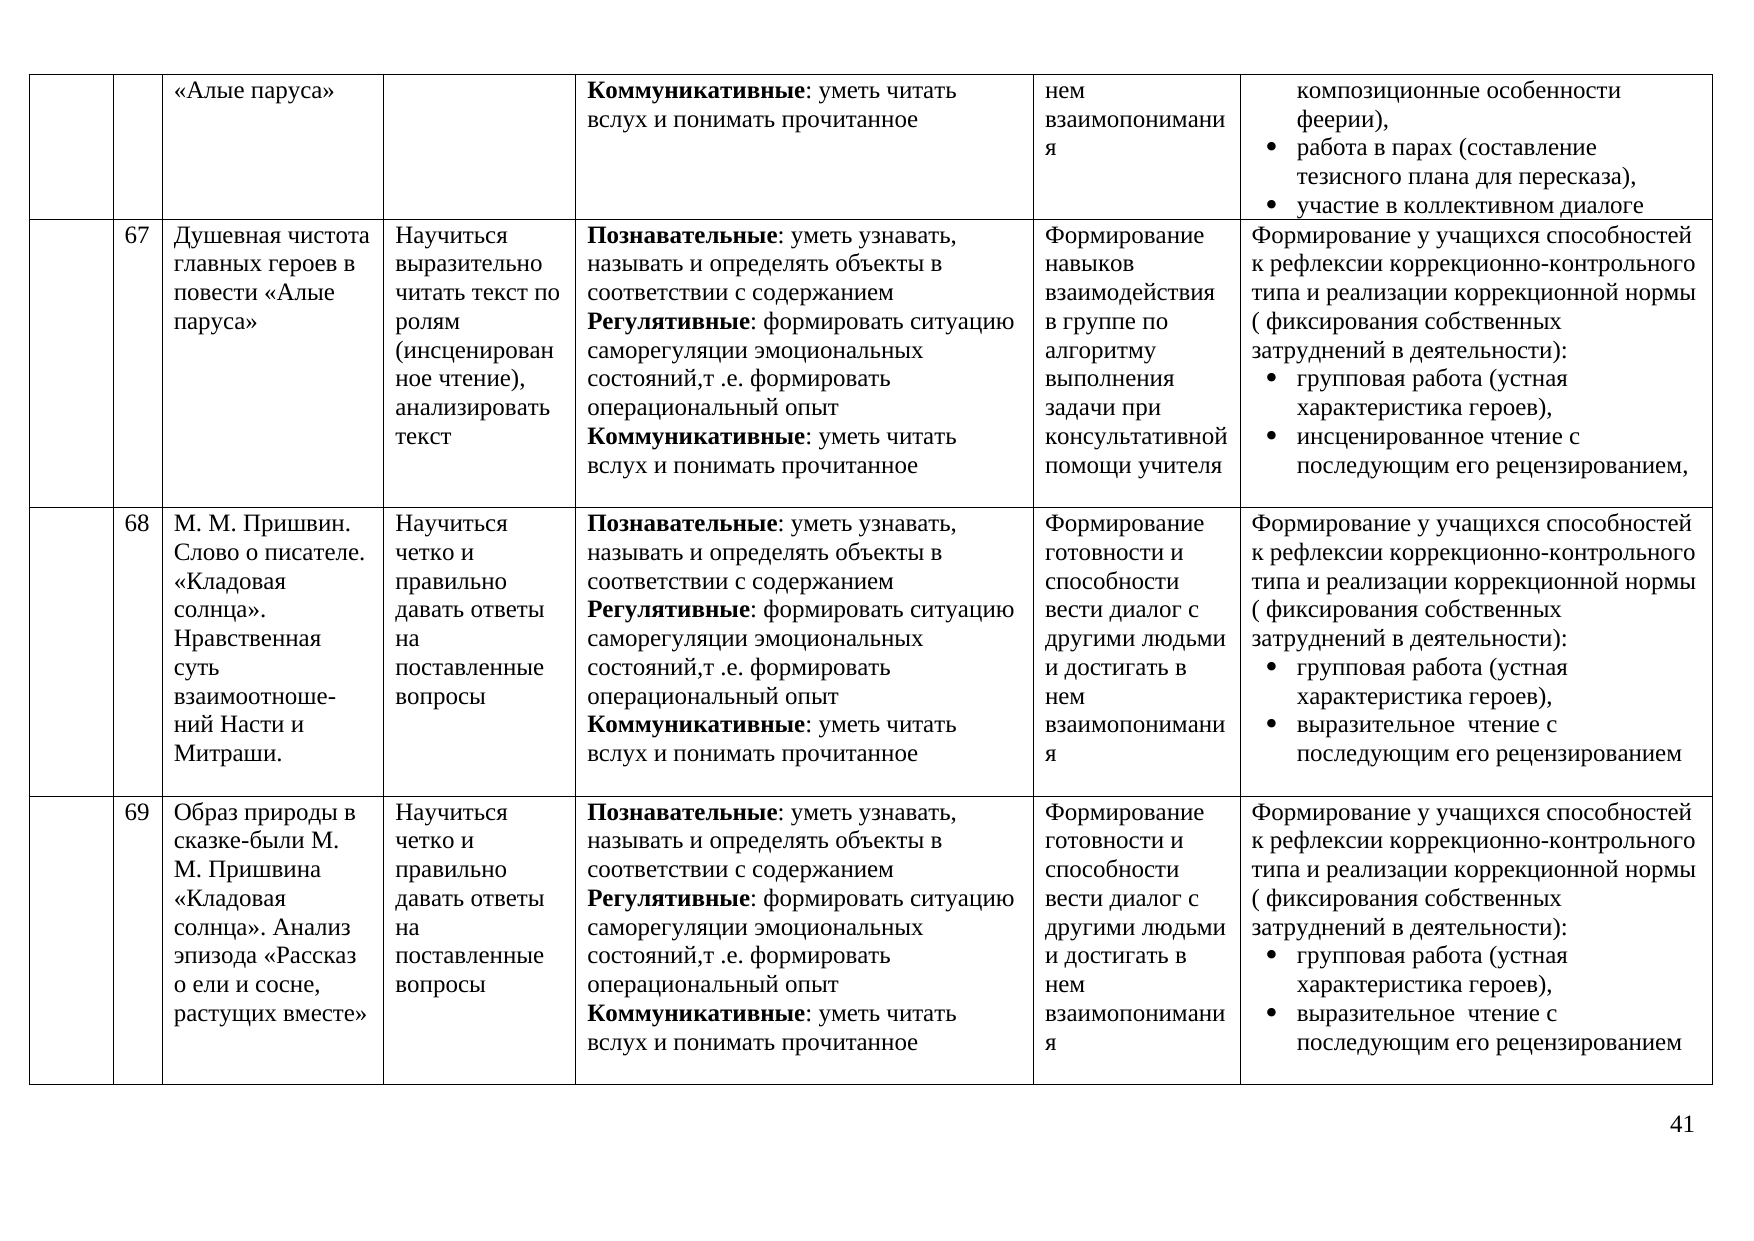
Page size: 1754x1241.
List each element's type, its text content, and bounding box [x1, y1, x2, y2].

table_cell Научиться четко и правильно давать ответы на поставленные вопросы [384, 797, 575, 1084]
table_cell [30, 508, 113, 796]
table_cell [1241, 797, 1712, 1084]
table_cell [1034, 75, 1240, 219]
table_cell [1034, 797, 1240, 1084]
table_cell Душевная чистота главных героев в повести «Алые паруса» [163, 220, 383, 507]
table_cell Научиться четко и правильно давать ответы на поставленные вопросы [384, 508, 575, 796]
table_cell [30, 220, 113, 507]
table_cell Образ природы в сказке-были М. М. Пришвина «Кладовая солнца». Анализ эпизода «Рассказ о ели и сосне, растущих вместе» [163, 797, 383, 1084]
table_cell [163, 75, 383, 219]
table_cell 68 [114, 508, 162, 796]
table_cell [1241, 75, 1712, 219]
table_cell Формирование навыков взаимодействия в группе по алгоритму выполнения задачи при консультативной помощи учителя [1034, 220, 1240, 507]
table_cell Научиться выразительно читать текст по ролям (инсценированное чтение), анализировать текст [384, 220, 575, 507]
table_cell 67 [114, 220, 162, 507]
table_cell 66 [114, 75, 162, 219]
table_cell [576, 75, 1033, 219]
table_cell [30, 75, 113, 219]
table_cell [576, 797, 1033, 1084]
table_cell Формирование готовности и способности вести диалог с другими людьми и достигать в нем взаимопонимания [1034, 508, 1240, 796]
table_cell 69 [114, 797, 162, 1084]
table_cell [384, 75, 575, 219]
table_cell М. М. Пришвин. Слово о писателе. «Кладовая солнца». Нравственная суть взаимоотноше-ний Насти и Митраши. [163, 508, 383, 796]
table_cell Формирование у учащихся способностей к рефлексии коррекционно-контрольного типа и реализации коррекционной нормы ( фиксирования собственных затруднений в деятельности): групповая работа (устная характеристика героев), инсценированное чтение с последующим его рецензированием, [1241, 220, 1712, 507]
table_cell [30, 797, 113, 1084]
